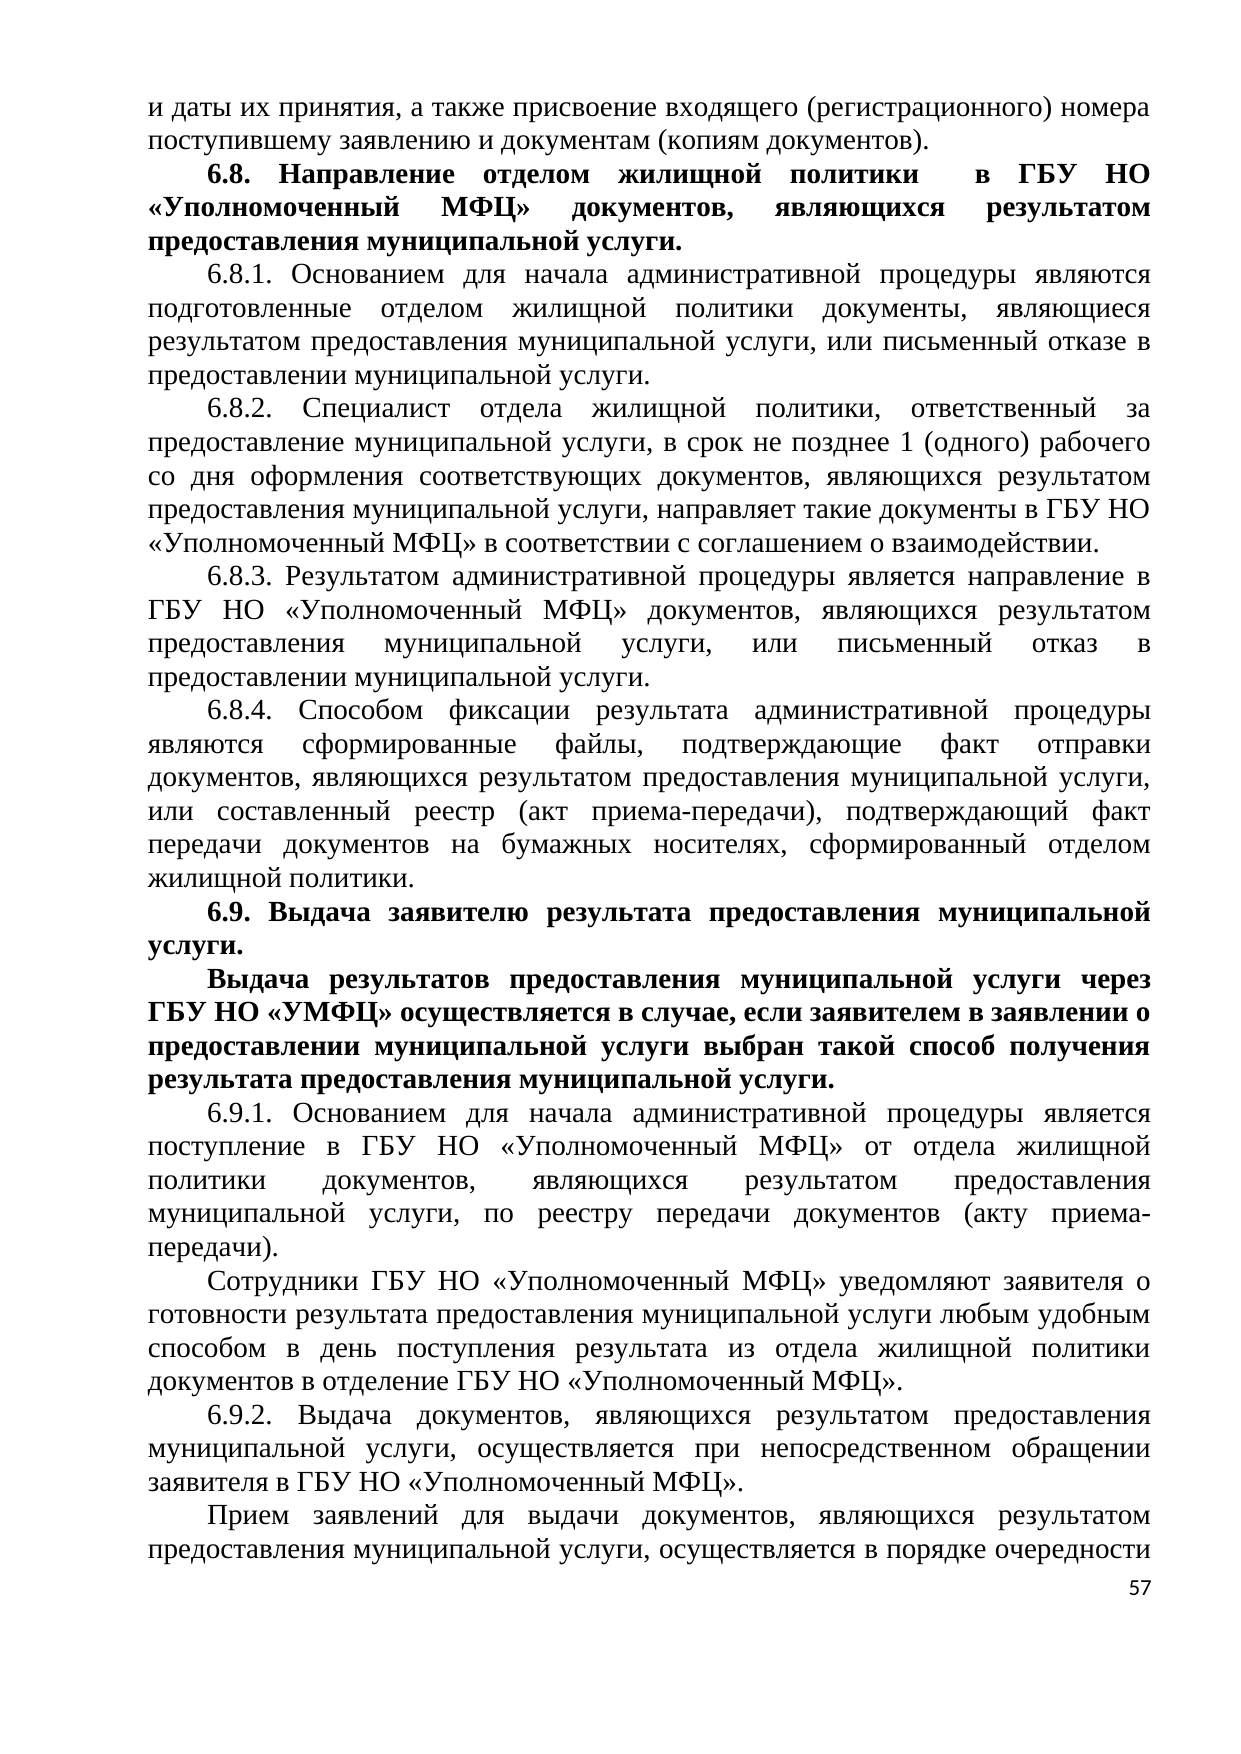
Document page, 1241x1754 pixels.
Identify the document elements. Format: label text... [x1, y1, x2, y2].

text 6.8.4. Способом фиксации результата административной процедуры являются сформированные файлы, подтверждающие факт отправки документов, являющихся результатом предоставления муниципальной услуги, или составленный реестр (акт приема-передачи), подтверждающий факт передачи документов на бумажных носителях, сформированный отделом жилищной политики. [148, 692, 1152, 894]
text 6.9.1. Основанием для начала административной процедуры является поступление в ГБУ НО «Уполномоченный МФЦ» от отдела жилищной политики документов, являющихся результатом предоставления муниципальной услуги, по реестру передачи документов (акту приема-передачи). [148, 1095, 1152, 1263]
text 6.8.2. Специалист отдела жилищной политики, ответственный за предоставление муниципальной услуги, в срок не позднее 1 (одного) рабочего со дня оформления соответствующих документов, являющихся результатом предоставления муниципальной услуги, направляет такие документы в ГБУ НО «Уполномоченный МФЦ» в соответствии с соглашением о взаимодействии. [148, 391, 1152, 558]
text Выдача результатов предоставления муниципальной услуги через ГБУ НО «УМФЦ» осуществляется в случае, если заявителем в заявлении о предоставлении муниципальной услуги выбран такой способ получения результата предоставления муниципальной услуги. [148, 961, 1152, 1095]
text 6.9. Выдача заявителю результата предоставления муниципальной услуги. [148, 894, 1152, 961]
text 6.8.1. Основанием для начала административной процедуры являются подготовленные отделом жилищной политики документы, являющиеся результатом предоставления муниципальной услуги, или письменный отказе в предоставлении муниципальной услуги. [148, 256, 1152, 391]
text 6.8.3. Результатом административной процедуры является направление в ГБУ НО «Уполномоченный МФЦ» документов, являющихся результатом предоставления муниципальной услуги, или письменный отказ в предоставлении муниципальной услуги. [148, 558, 1152, 692]
text Сотрудники ГБУ НО «Уполномоченный МФЦ» уведомляют заявителя о готовности результата предоставления муниципальной услуги любым удобным способом в день поступления результата из отдела жилищной политики документов в отделение ГБУ НО «Уполномоченный МФЦ». [148, 1263, 1152, 1397]
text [148, 1497, 1152, 1564]
text 6.8. Направление отделом жилищной политики в ГБУ НО «Уполномоченный МФЦ» документов, являющихся результатом предоставления муниципальной услуги. [148, 156, 1152, 256]
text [148, 89, 1152, 156]
text 6.9.2. Выдача документов, являющихся результатом предоставления муниципальной услуги, осуществляется при непосредственном обращении заявителя в ГБУ НО «Уполномоченный МФЦ». [148, 1397, 1152, 1497]
